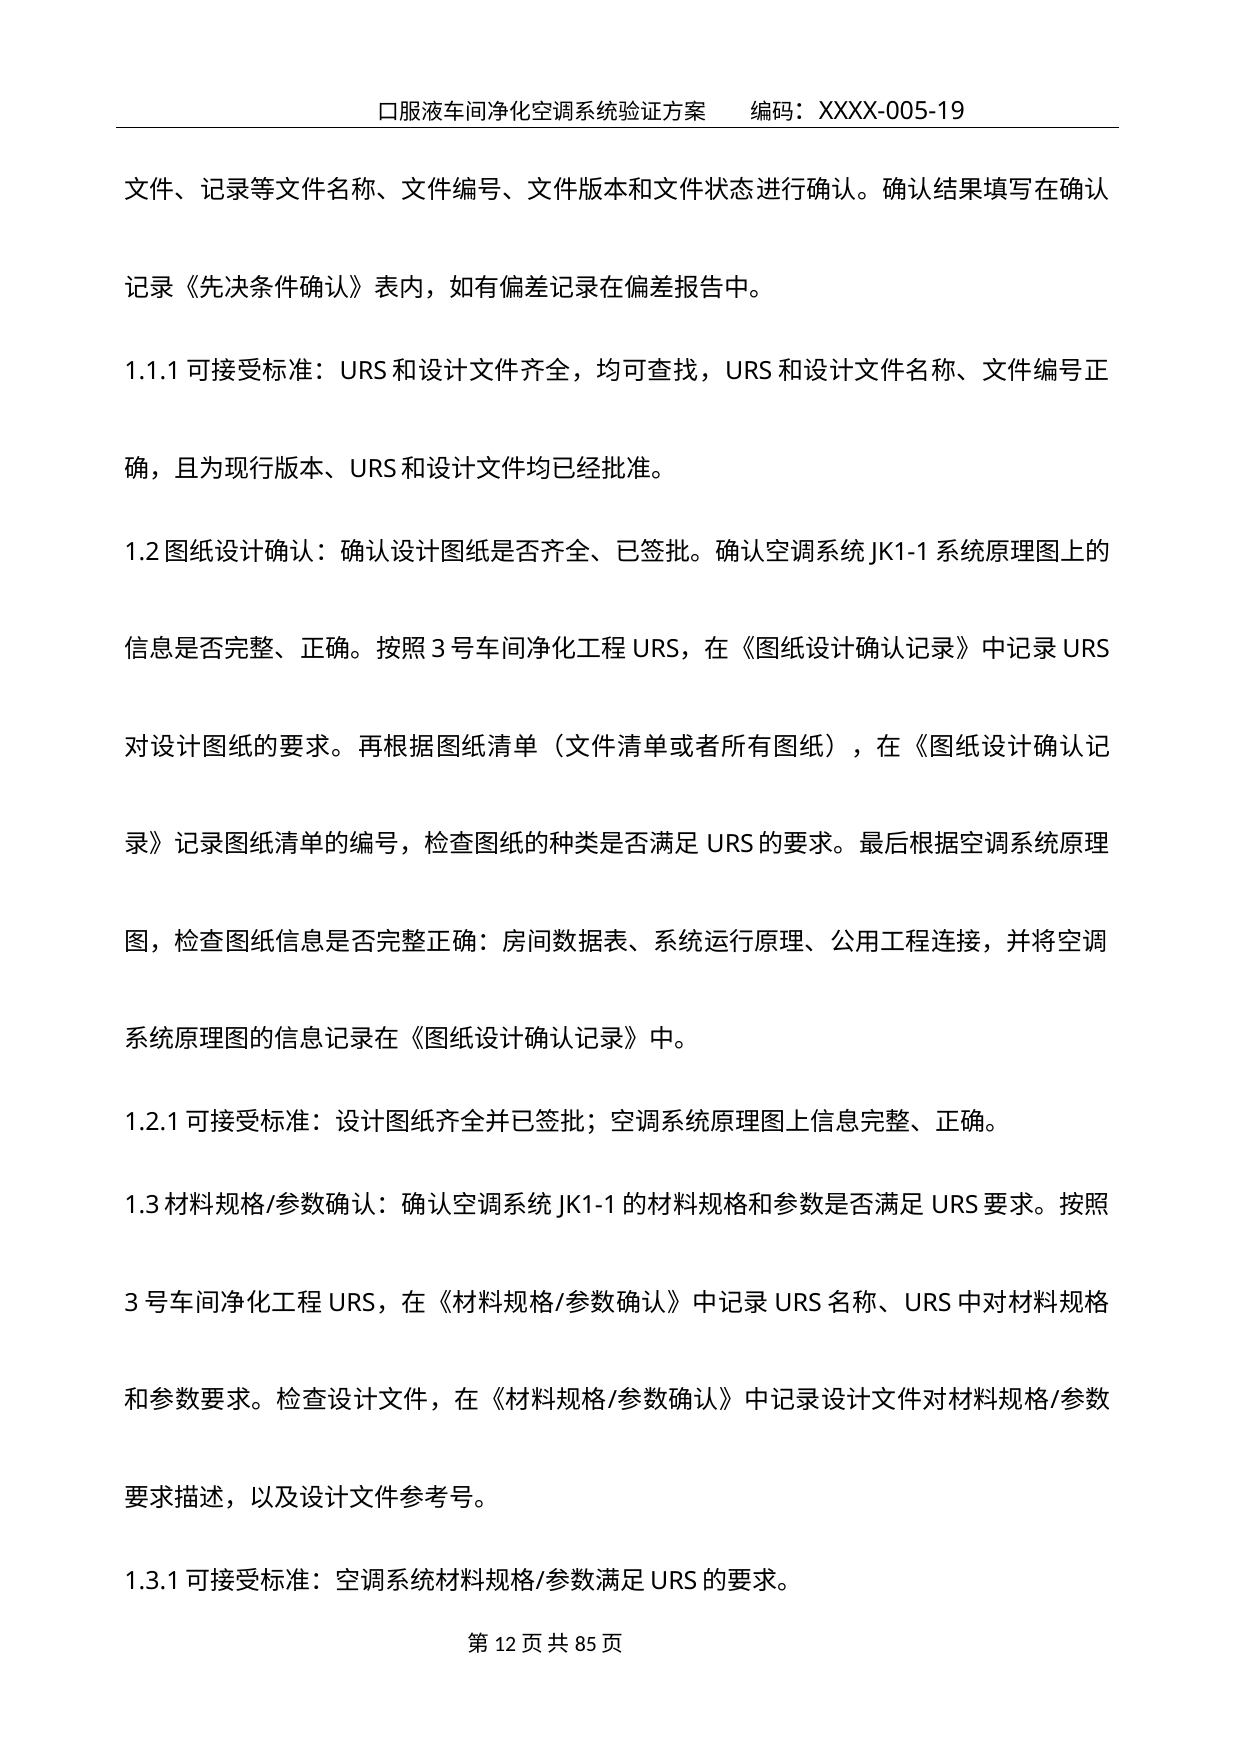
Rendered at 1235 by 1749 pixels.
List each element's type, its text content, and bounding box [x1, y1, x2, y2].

list 1.3材料规格/参数确认：确认空调系统JK1-1的材料规格和参数是否满足URS要求。按照3号车间净化工程URS，在《材料规格/参数确认》中记录URS名称、URS中对材料规格和参数要求。检查设计文件，在《材料规格/参数确认》中记录设计文件对材料规格/参数要求描述，以及设计文件参考号。 [124, 1171, 1110, 1528]
list 1.2图纸设计确认：确认设计图纸是否齐全、已签批。确认空调系统JK1-1系统原理图上的信息是否完整、正确。按照3号车间净化工程URS，在《图纸设计确认记录》中记录URS对设计图纸的要求。再根据图纸清单（文件清单或者所有图纸），在《图纸设计确认记录》记录图纸清单的编号，检查图纸的种类是否满足URS的要求。最后根据空调系统原理图，检查图纸信息是否完整正确：房间数据表、系统运行原理、公用工程连接，并将空调系统原理图的信息记录在《图纸设计确认记录》中。 [124, 517, 1110, 1069]
list 1.3.1可接受标准：空调系统材料规格/参数满足URS的要求。 [124, 1546, 1110, 1611]
list 1.2.1可接受标准：设计图纸齐全并已签批；空调系统原理图上信息完整、正确。 [124, 1087, 1110, 1152]
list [124, 156, 1110, 318]
list 1.1.1可接受标准：URS和设计文件齐全，均可查找，URS和设计文件名称、文件编号正确，且为现行版本、URS和设计文件均已经批准。 [124, 336, 1110, 499]
